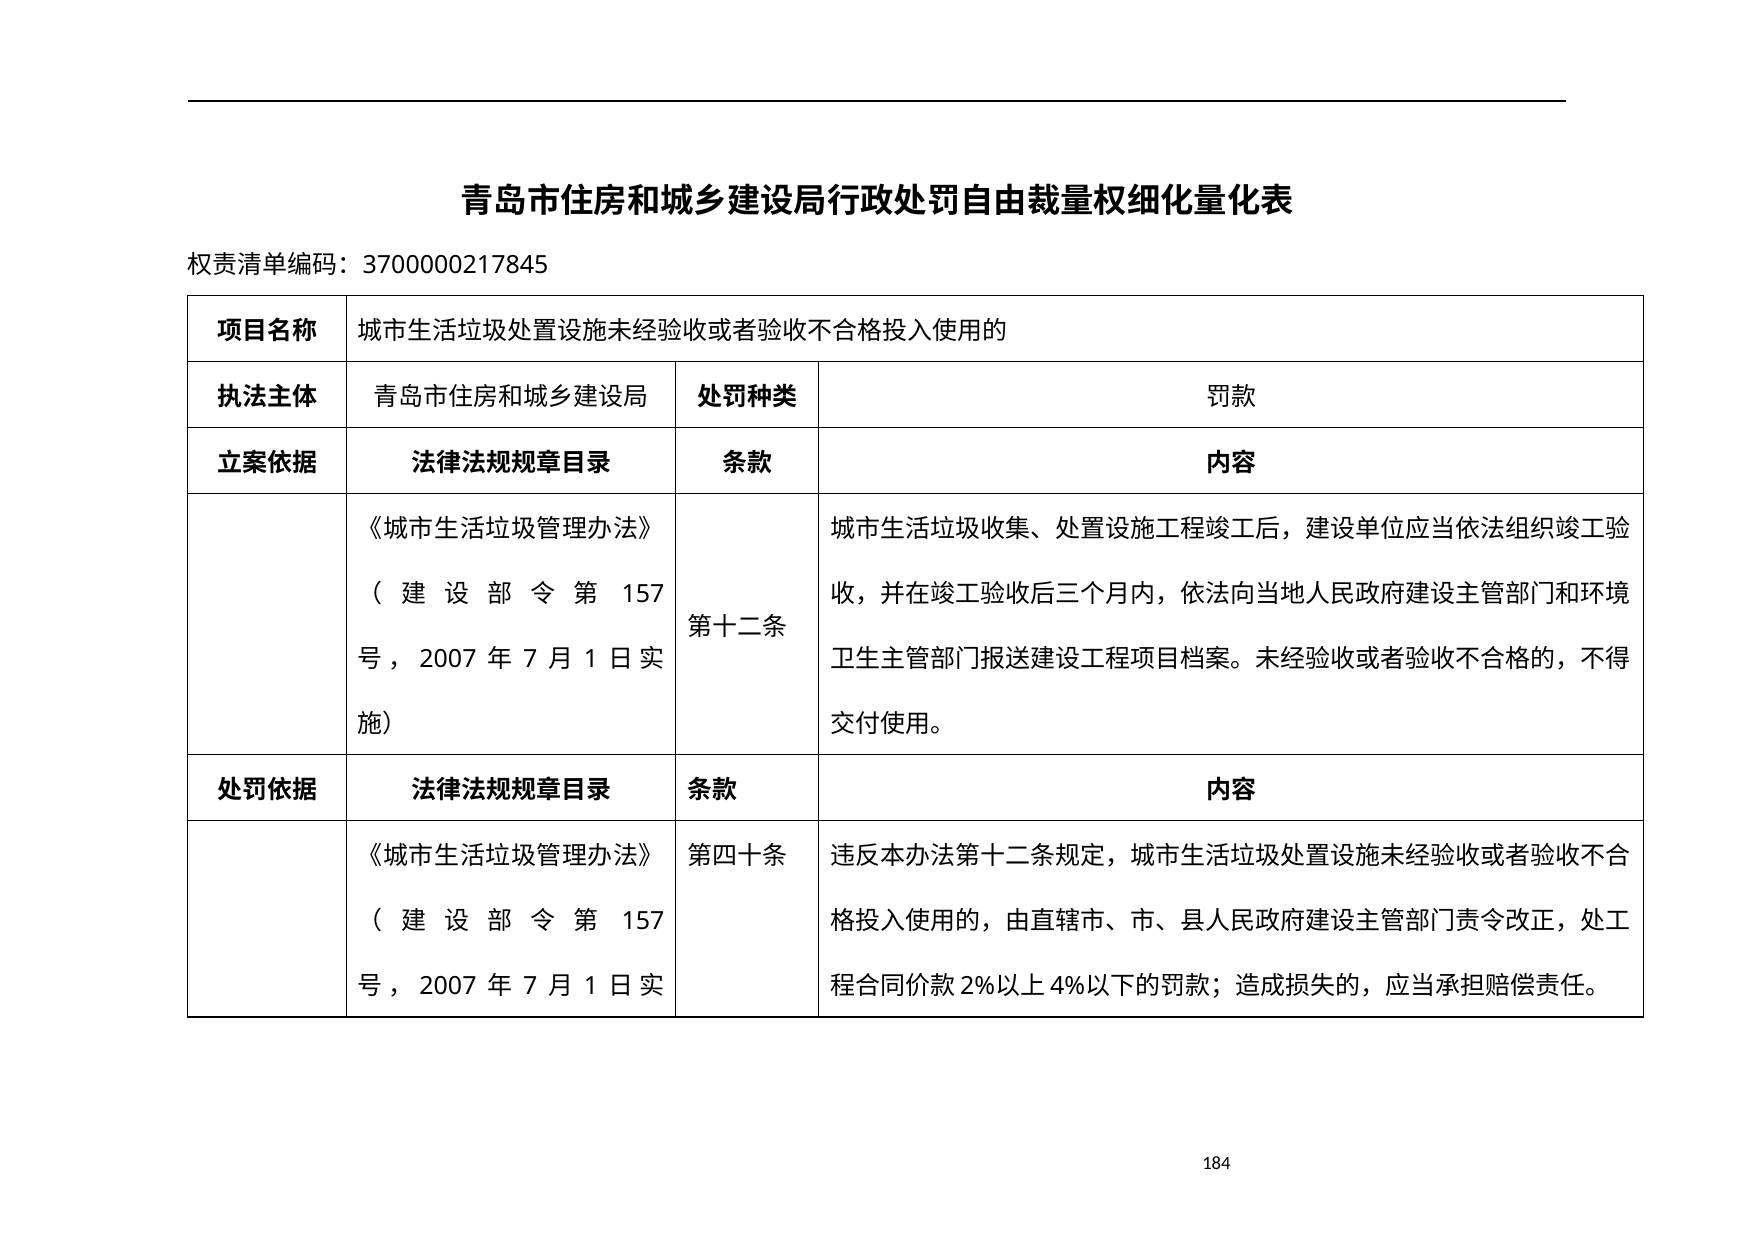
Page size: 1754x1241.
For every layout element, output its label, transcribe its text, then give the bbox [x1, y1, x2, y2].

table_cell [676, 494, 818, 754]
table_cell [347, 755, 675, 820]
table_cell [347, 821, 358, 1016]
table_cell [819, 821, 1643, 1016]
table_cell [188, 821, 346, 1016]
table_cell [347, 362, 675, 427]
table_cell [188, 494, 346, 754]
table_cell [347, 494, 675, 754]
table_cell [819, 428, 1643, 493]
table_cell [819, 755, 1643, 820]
text 青岛市住房和城乡建设局行政处罚自由裁量权细化量化表 [187, 165, 1566, 230]
text 权责清单编码：3700000217845 [187, 230, 1566, 295]
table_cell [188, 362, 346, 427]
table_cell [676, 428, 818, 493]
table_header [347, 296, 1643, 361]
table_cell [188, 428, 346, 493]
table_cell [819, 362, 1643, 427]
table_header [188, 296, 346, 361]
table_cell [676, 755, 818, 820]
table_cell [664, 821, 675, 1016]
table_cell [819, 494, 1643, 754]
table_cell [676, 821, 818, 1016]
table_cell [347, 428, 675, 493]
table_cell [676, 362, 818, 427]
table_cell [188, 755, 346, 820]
